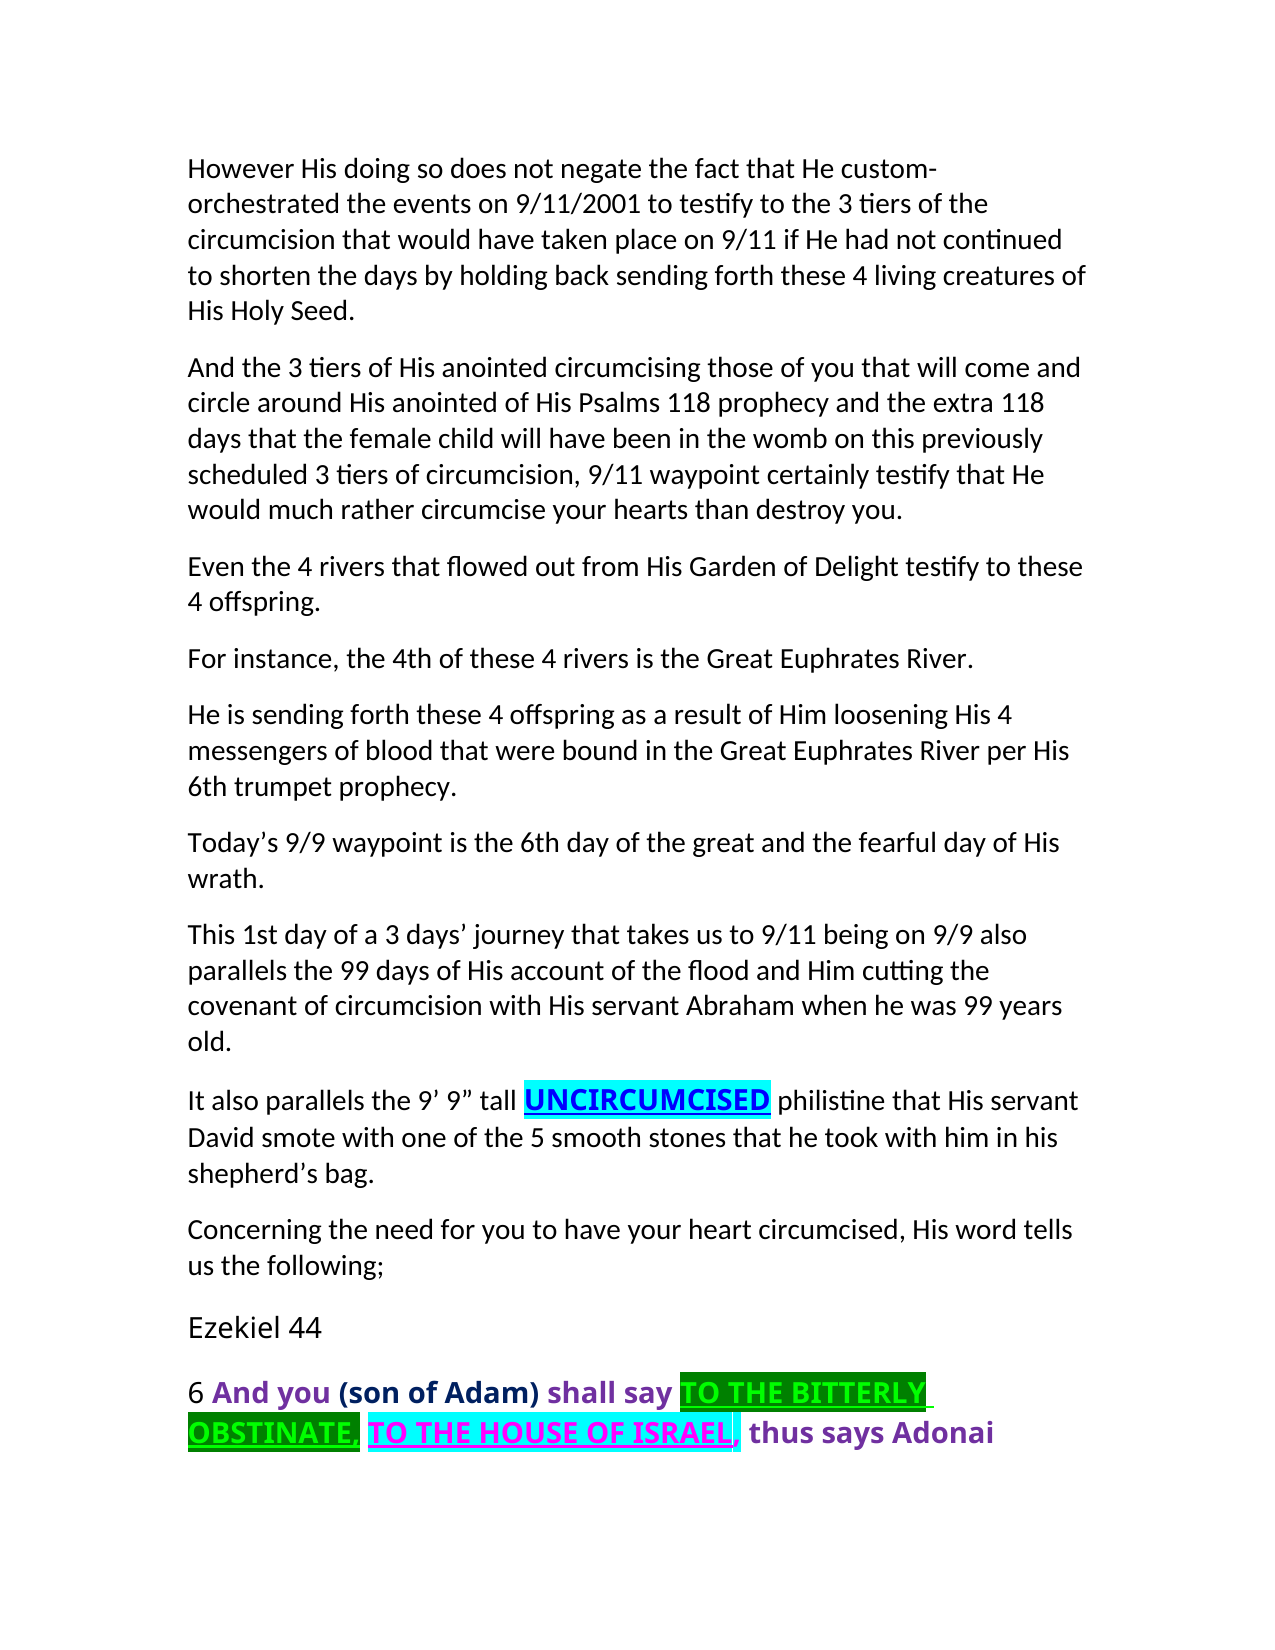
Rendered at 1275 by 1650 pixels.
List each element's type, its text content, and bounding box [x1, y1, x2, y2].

text He is sending forth these 4 offspring as a result of Him loosening His 4 messengers of blood that were bound in the Great Euphrates River per His 6th trumpet prophecy. [187, 696, 1087, 803]
text For instance, the 4th of these 4 rivers is the Great Euphrates River. [187, 640, 1087, 676]
text Ezekiel 44 [187, 1308, 1087, 1347]
text Today’s 9/9 waypoint is the 6th day of the great and the fearful day of His wrath. [187, 824, 1087, 895]
text And the 3 tiers of His anointed circumcising those of you that will come and circle around His anointed of His Psalms 118 prophecy and the extra 118 days that the female child will have been in the womb on this previously scheduled 3 tiers of circumcision, 9/11 waypoint certainly testify that He would much rather circumcise your hearts than destroy you. [187, 349, 1087, 527]
text However His doing so does not negate the fact that He custom-orchestrated the events on 9/11/2001 to testify to the 3 tiers of the circumcision that would have taken place on 9/11 if He had not continued to shorten the days by holding back sending forth these 4 living creatures of His Holy Seed. [187, 150, 1087, 328]
text Even the 4 rivers that flowed out from His Garden of Delight testify to these 4 offspring. [187, 548, 1087, 619]
text Concerning the need for you to have your heart circumcised, His word tells us the following; [187, 1211, 1087, 1283]
text It also parallels the 9’ 9” tall UNCIRCUMCISED philistine that His servant David smote with one of the 5 smooth stones that he took with him in his shepherd’s bag. [187, 1079, 1087, 1191]
text This 1st day of a 3 days’ journey that takes us to 9/11 being on 9/9 also parallels the 99 days of His account of the flood and Him cutting the covenant of circumcision with His servant Abraham when he was 99 years old. [187, 916, 1087, 1059]
